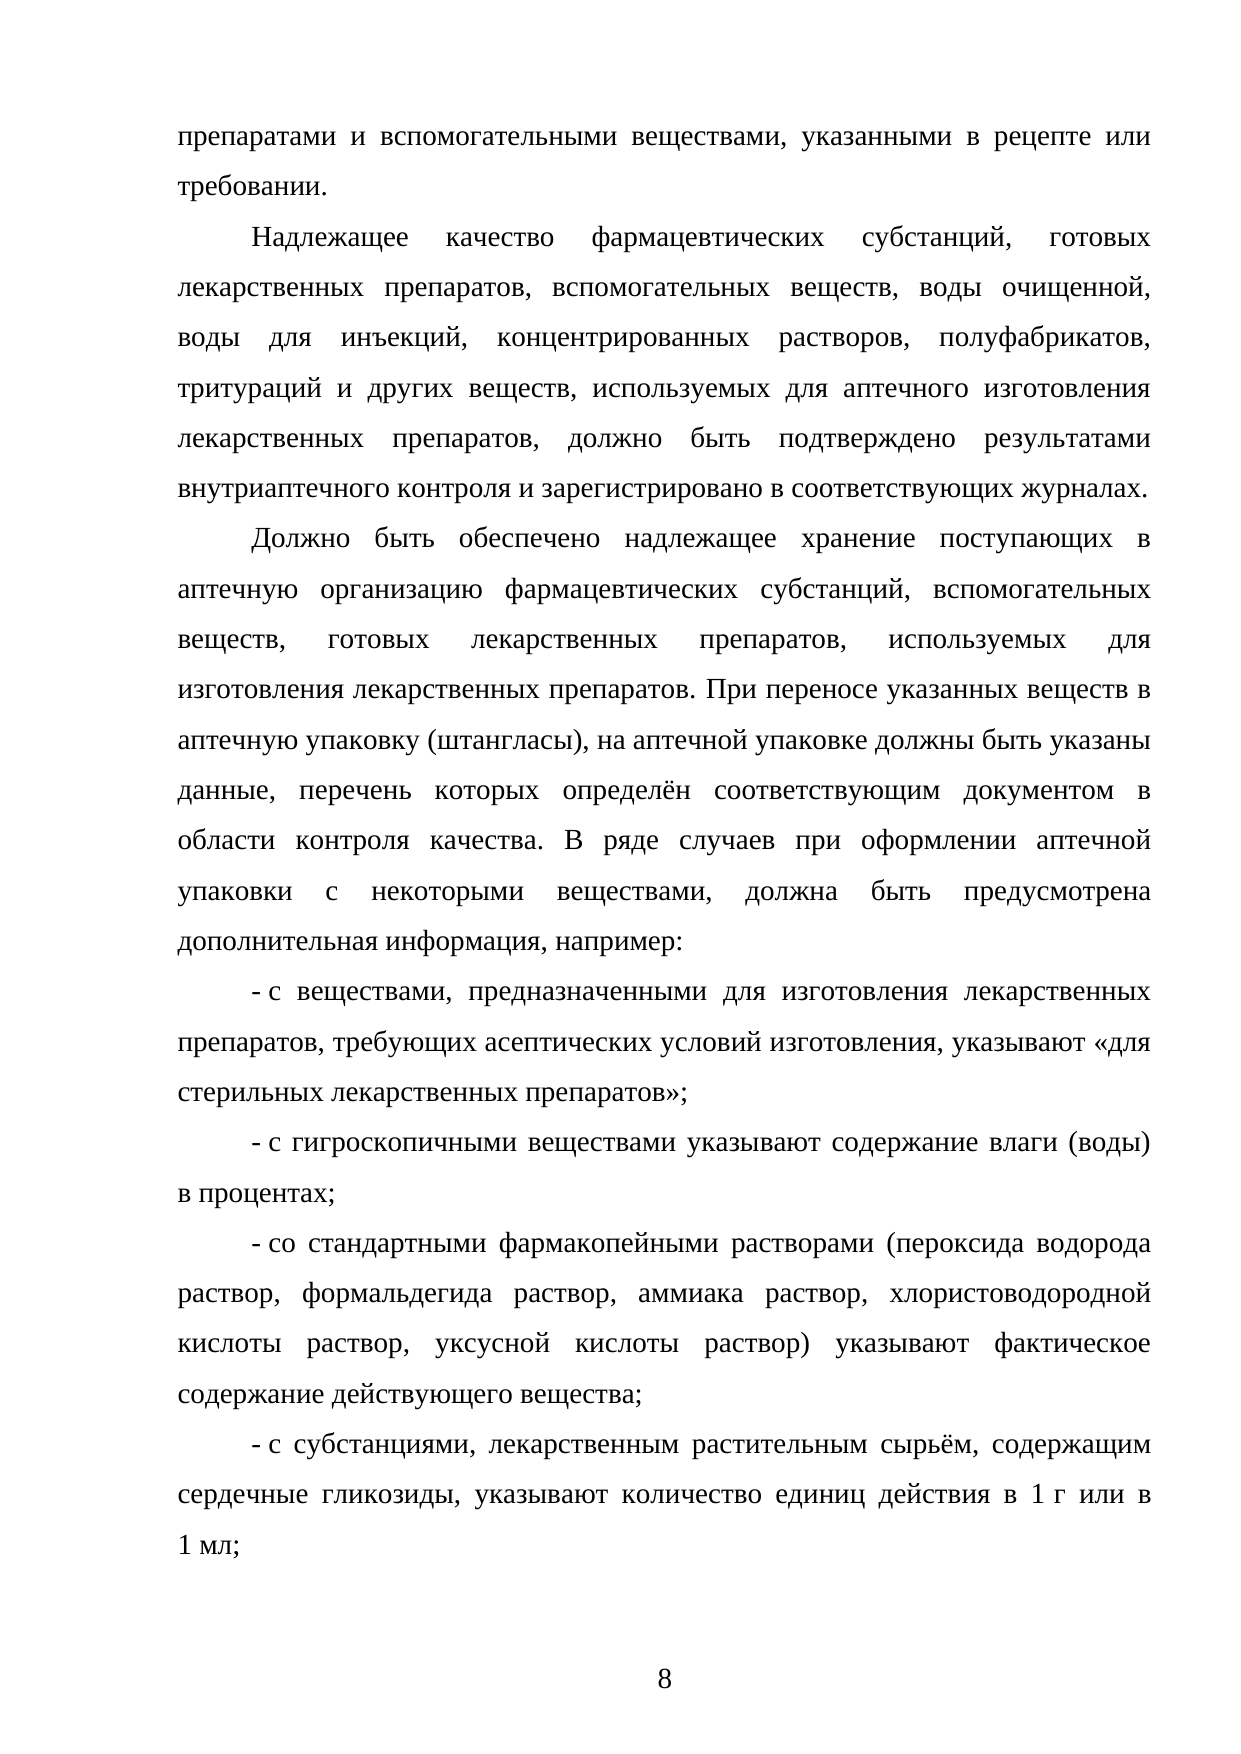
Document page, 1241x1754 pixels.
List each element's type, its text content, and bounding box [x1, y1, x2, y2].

text - со стандартными фармакопейными растворами (пероксида водорода раствор, формальдегида раствор, аммиака раствор, хлористоводородной кислоты раствор, уксусной кислоты раствор) указывают фактическое содержание действующего вещества; [177, 1225, 1152, 1409]
text Надлежащее качество фармацевтических субстанций, готовых лекарственных препаратов, вспомогательных веществ, воды очищенной, воды для инъекций, концентрированных растворов, полуфабрикатов, тритураций и других веществ, используемых для аптечного изготовления лекарственных препаратов, должно быть подтверждено результатами внутриаптечного контроля и зарегистрировано в соответствующих журналах. [177, 219, 1152, 504]
text Должно быть обеспечено надлежащее хранение поступающих в аптечную организацию фармацевтических субстанций, вспомогательных веществ, готовых лекарственных препаратов, используемых для изготовления лекарственных препаратов. При переносе указанных веществ в аптечную упаковку (штангласы), на аптечной упаковке должны быть указаны данные, перечень которых определён соответствующим документом в области контроля качества. В ряде случаев при оформлении аптечной упаковки с некоторыми веществами, должна быть предусмотрена дополнительная информация, например: [177, 521, 1152, 957]
text - с гигроскопичными веществами указывают содержание влаги (воды) в процентах; [177, 1124, 1152, 1208]
text - с веществами, предназначенными для изготовления лекарственных препаратов, требующих асептических условий изготовления, указывают «для стерильных лекарственных препаратов»; [177, 973, 1152, 1108]
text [177, 118, 1152, 202]
text - с субстанциями, лекарственным растительным сырьём, содержащим сердечные гликозиды, указывают количество единиц действия в 1 г или в 1 мл; [177, 1426, 1152, 1560]
